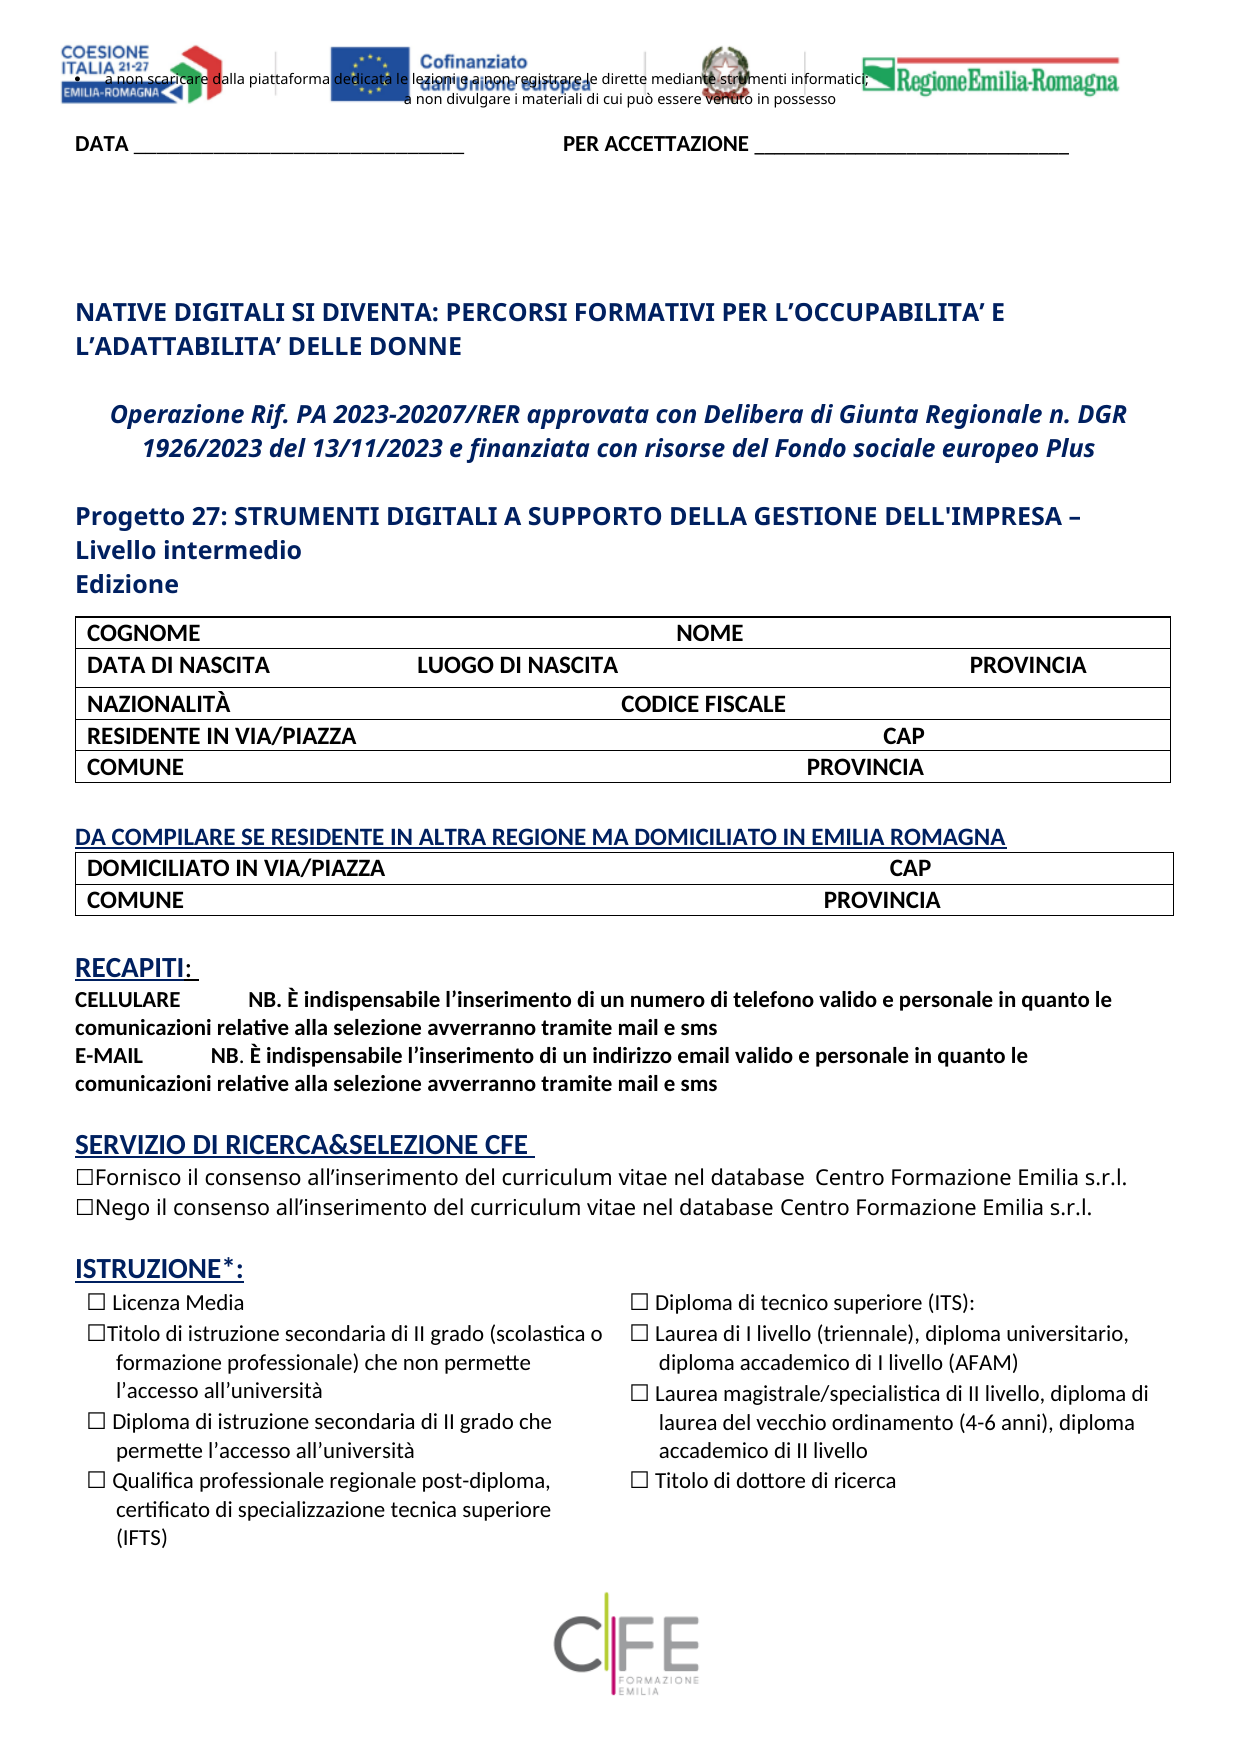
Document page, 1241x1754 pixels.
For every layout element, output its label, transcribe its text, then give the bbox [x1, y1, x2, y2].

text Progetto 27: STRUMENTI DIGITALI A SUPPORTO DELLA GESTIONE DELL'IMPRESA – Livello intermedio [75, 499, 1165, 567]
table_cell NAZIONALITÀ CODICE FISCALE [76, 688, 1170, 719]
table_header COGNOME NOME [76, 618, 1170, 648]
text RECAPITI: [75, 949, 1165, 985]
table_cell COMUNE PROVINCIA [76, 885, 1173, 915]
text E-MAIL NB. È indispensabile l’inserimento di un indirizzo email valido e personale in quanto le comunicazioni relative alla selezione avverranno tramite mail e sms [75, 1041, 1165, 1097]
table_cell COMUNE PROVINCIA [76, 751, 1170, 782]
text DA COMPILARE SE RESIDENTE IN ALTRA REGIONE MA DOMICILIATO IN EMILIA ROMAGNA [75, 821, 1165, 852]
text NATIVE DIGITALI SI DIVENTA: PERCORSI FORMATIVI PER L’OCCUPABILITA’ E L’ADATTABILITA’ DELLE DONNE [75, 294, 1165, 363]
picture [39, 11, 1150, 132]
table_header Diploma di tecnico superiore (ITS): Laurea di I livello (triennale), diploma universitario, diploma accademico di I livello (AFAM) Laurea magistrale/specialistica di II livello, diploma di laurea del vecchio ordinamento (4-6 anni), diploma accademico di II livello Titolo di dottore di ricerca [618, 1286, 1165, 1551]
picture [550, 1588, 706, 1702]
table_header Licenza Media Titolo di istruzione secondaria di II grado (scolastica o formazione professionale) che non permette l’accesso all’università Diploma di istruzione secondaria di II grado che permette l’accesso all’università Qualifica professionale regionale post-diploma, certificato di specializzazione tecnica superiore (IFTS) [75, 1286, 618, 1551]
text Edizione [75, 567, 1165, 601]
table_cell RESIDENTE IN VIA/PIAZZA CAP [76, 720, 1170, 750]
table_header DOMICILIATO IN VIA/PIAZZA CAP [76, 853, 1173, 883]
list a non scaricare dalla piattaforma dedicata le lezioni e a non registrare le dirette mediante strumenti informatici; [75, 69, 1165, 89]
text SERVIZIO DI RICERCA&SELEZIONE CFE Fornisco il consenso all’inserimento del curriculum vitae nel database Centro Formazione Emilia s.r.l. Nego il consenso all’inserimento del curriculum vitae nel database Centro Formazione Emilia s.r.l. [75, 1126, 1165, 1221]
text a non divulgare i materiali di cui può essere venuto in possesso [75, 89, 1165, 109]
text ISTRUZIONE*: [75, 1250, 1165, 1286]
text CELLULARE NB. È indispensabile l’inserimento di un numero di telefono valido e personale in quanto le comunicazioni relative alla selezione avverranno tramite mail e sms [75, 985, 1165, 1041]
text DATA _____________________________ PER ACCETTAZIONE [75, 127, 1165, 158]
text Operazione Rif. PA 2023-20207/RER approvata con Delibera di Giunta Regionale n. DGR 1926/2023 del 13/11/2023 e finanziata con risorse del Fondo sociale europeo Plus [75, 397, 1165, 465]
table_cell DATA DI NASCITA LUOGO DI NASCITA PROVINCIA [76, 649, 1170, 687]
